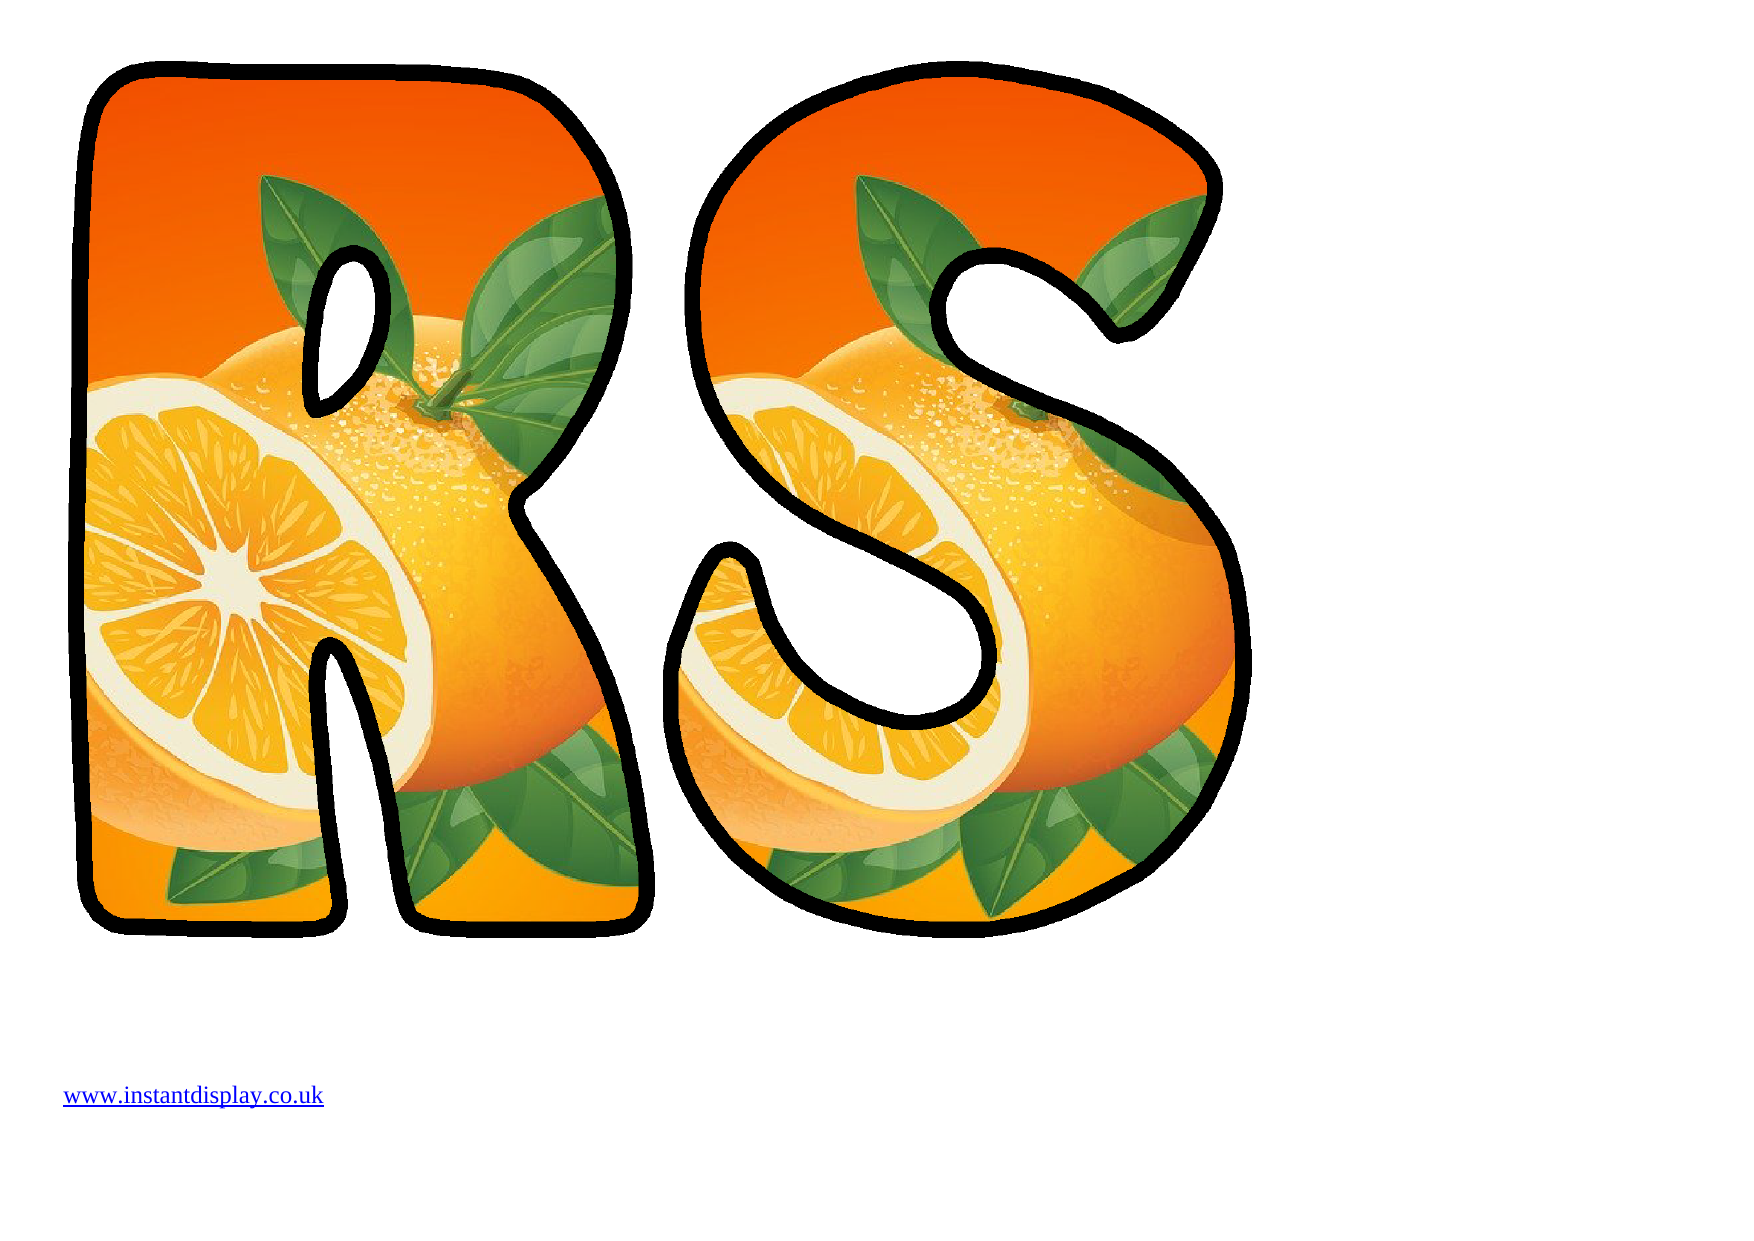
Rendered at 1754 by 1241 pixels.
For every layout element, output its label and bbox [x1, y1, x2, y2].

picture [63, 56, 1255, 941]
